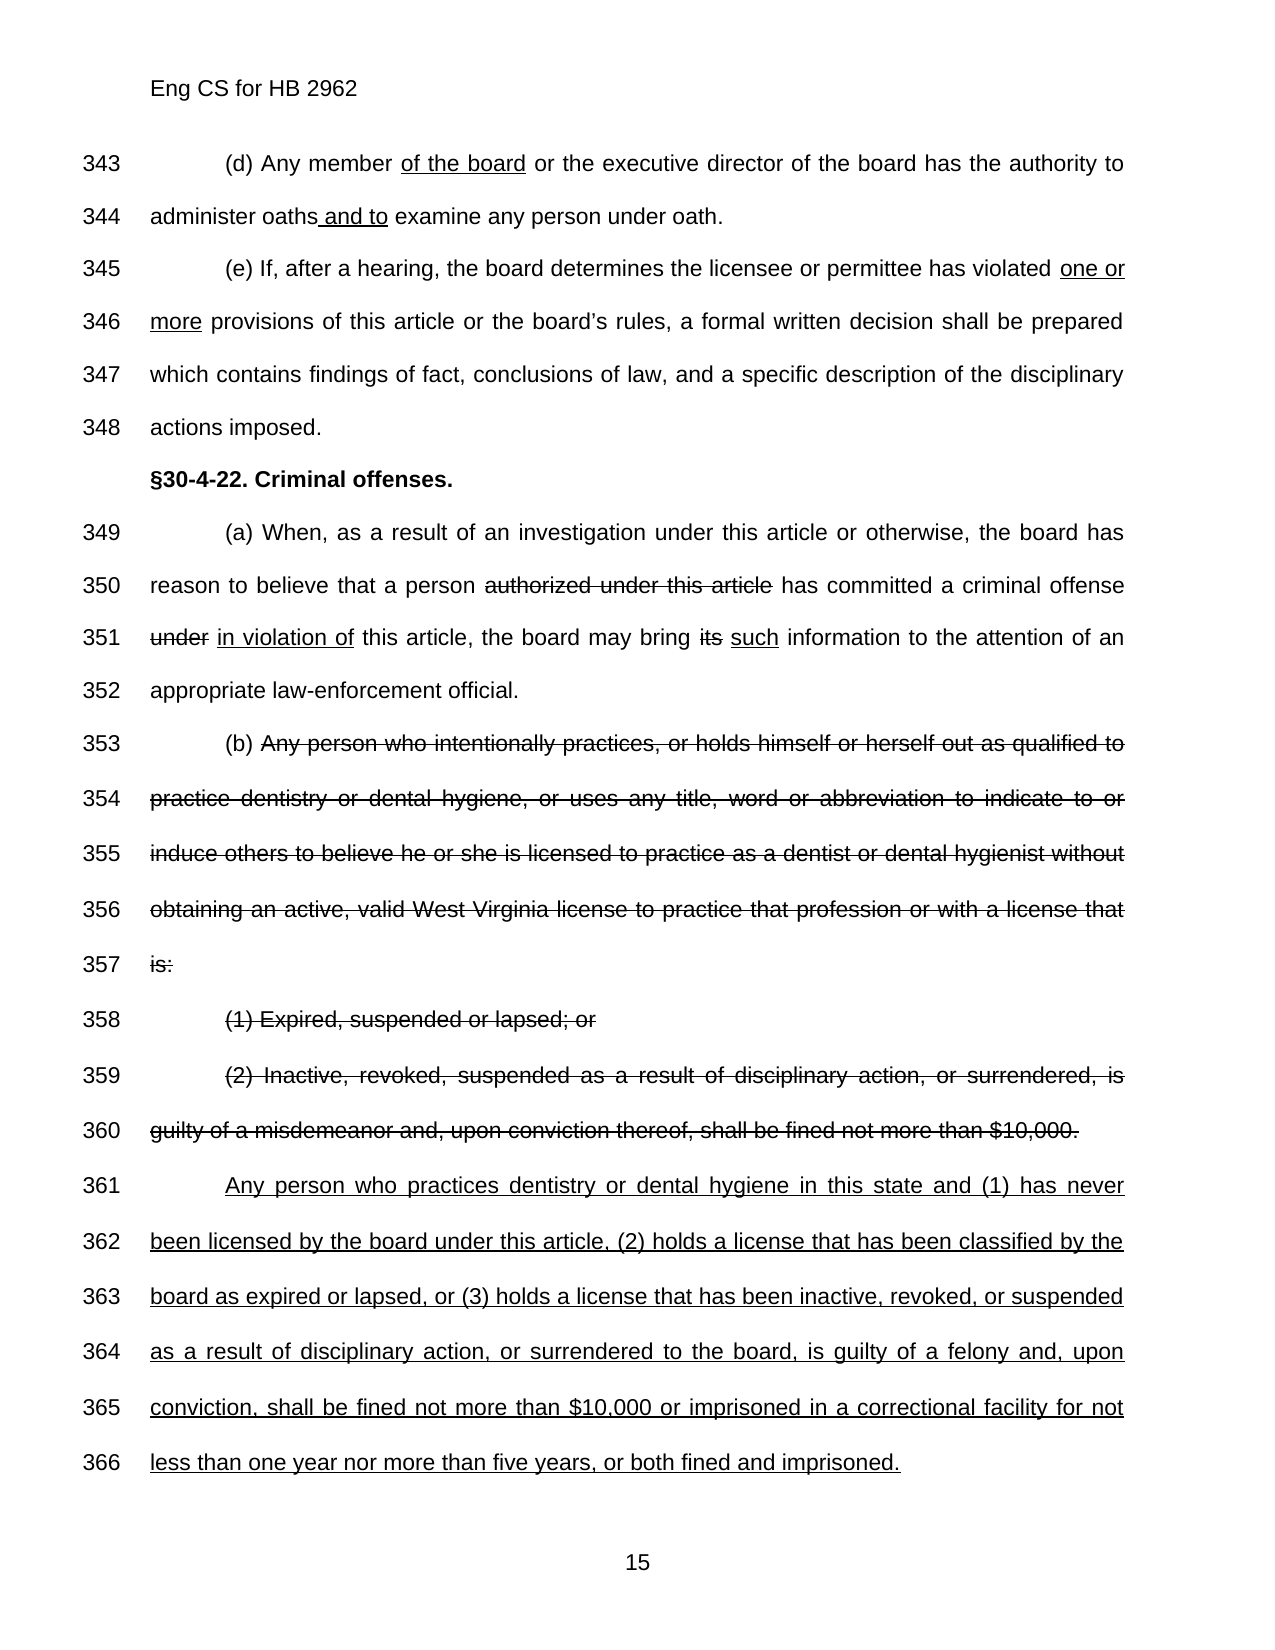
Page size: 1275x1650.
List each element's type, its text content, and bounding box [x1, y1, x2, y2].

subtitle §30-4-22. Criminal offenses. [150, 466, 1125, 493]
text (a) When, as a result of an investigation under this article or otherwise, the board has reason to believe that a person authorized under this article has committed a criminal offense under in violation of this article, the board may bring its such information to the attention of an appropriate law-enforcement official. [150, 519, 1125, 703]
text Any person who practices dentistry or dental hygiene in this state and (1) has never been licensed by the board under this article, (2) holds a license that has been classified by the board as expired or lapsed, or (3) holds a license that has been inactive, revoked, or suspended as a result of disciplinary action, or surrendered to the board, is guilty of a felony and, upon conviction, shall be fined not more than $10,000 or imprisoned in a correctional facility for not less than one year nor more than five years, or both fined and imprisoned. [150, 1172, 1125, 1361]
text (d) Any member of the board or the executive director of the board has the authority to administer oaths and to examine any person under oath. [150, 150, 1125, 229]
text (e) If, after a hearing, the board determines the licensee or permittee has violated one or more provisions of this article or the board’s rules, a formal written decision shall be prepared which contains findings of fact, conclusions of law, and a specific description of the disciplinary actions imposed. [150, 255, 1125, 440]
text (b) Any person who intentionally practices, or holds himself or herself out as qualified to practice dentistry or dental hygiene, or uses any title, word or abbreviation to indicate to or induce others to believe he or she is licensed to practice as a dentist or dental hygienist without obtaining an active, valid West Virginia license to practice that profession or with a license that is: [150, 856, 1125, 910]
text (1) Expired, suspended or lapsed; or [150, 1006, 1125, 1033]
text (b) Any person who intentionally practices, or holds himself or herself out as qualified to practice dentistry or dental hygiene, or uses any title, word or abbreviation to indicate to or induce others to believe he or she is licensed to practice as a dentist or dental hygienist without obtaining an active, valid West Virginia license to practice that profession or with a license that is: [150, 911, 1125, 977]
text (b) Any person who intentionally practices, or holds himself or herself out as qualified to practice dentistry or dental hygiene, or uses any title, word or abbreviation to indicate to or induce others to believe he or she is licensed to practice as a dentist or dental hygienist without obtaining an active, valid West Virginia license to practice that profession or with a license that is: [150, 801, 1125, 855]
text (2) Inactive, revoked, suspended as a result of disciplinary action, or surrendered, is guilty of a misdemeanor and, upon conviction thereof, shall be fined not more than $10,000. [150, 1062, 1125, 1143]
text Any person who practices dentistry or dental hygiene in this state and (1) has never been licensed by the board under this article, (2) holds a license that has been classified by the board as expired or lapsed, or (3) holds a license that has been inactive, revoked, or suspended as a result of disciplinary action, or surrendered to the board, is guilty of a felony and, upon conviction, shall be fined not more than $10,000 or imprisoned in a correctional facility for not less than one year nor more than five years, or both fined and imprisoned. [150, 1362, 1125, 1475]
text (b) Any person who intentionally practices, or holds himself or herself out as qualified to practice dentistry or dental hygiene, or uses any title, word or abbreviation to indicate to or induce others to believe he or she is licensed to practice as a dentist or dental hygienist without obtaining an active, valid West Virginia license to practice that profession or with a license that is: [150, 730, 1125, 799]
